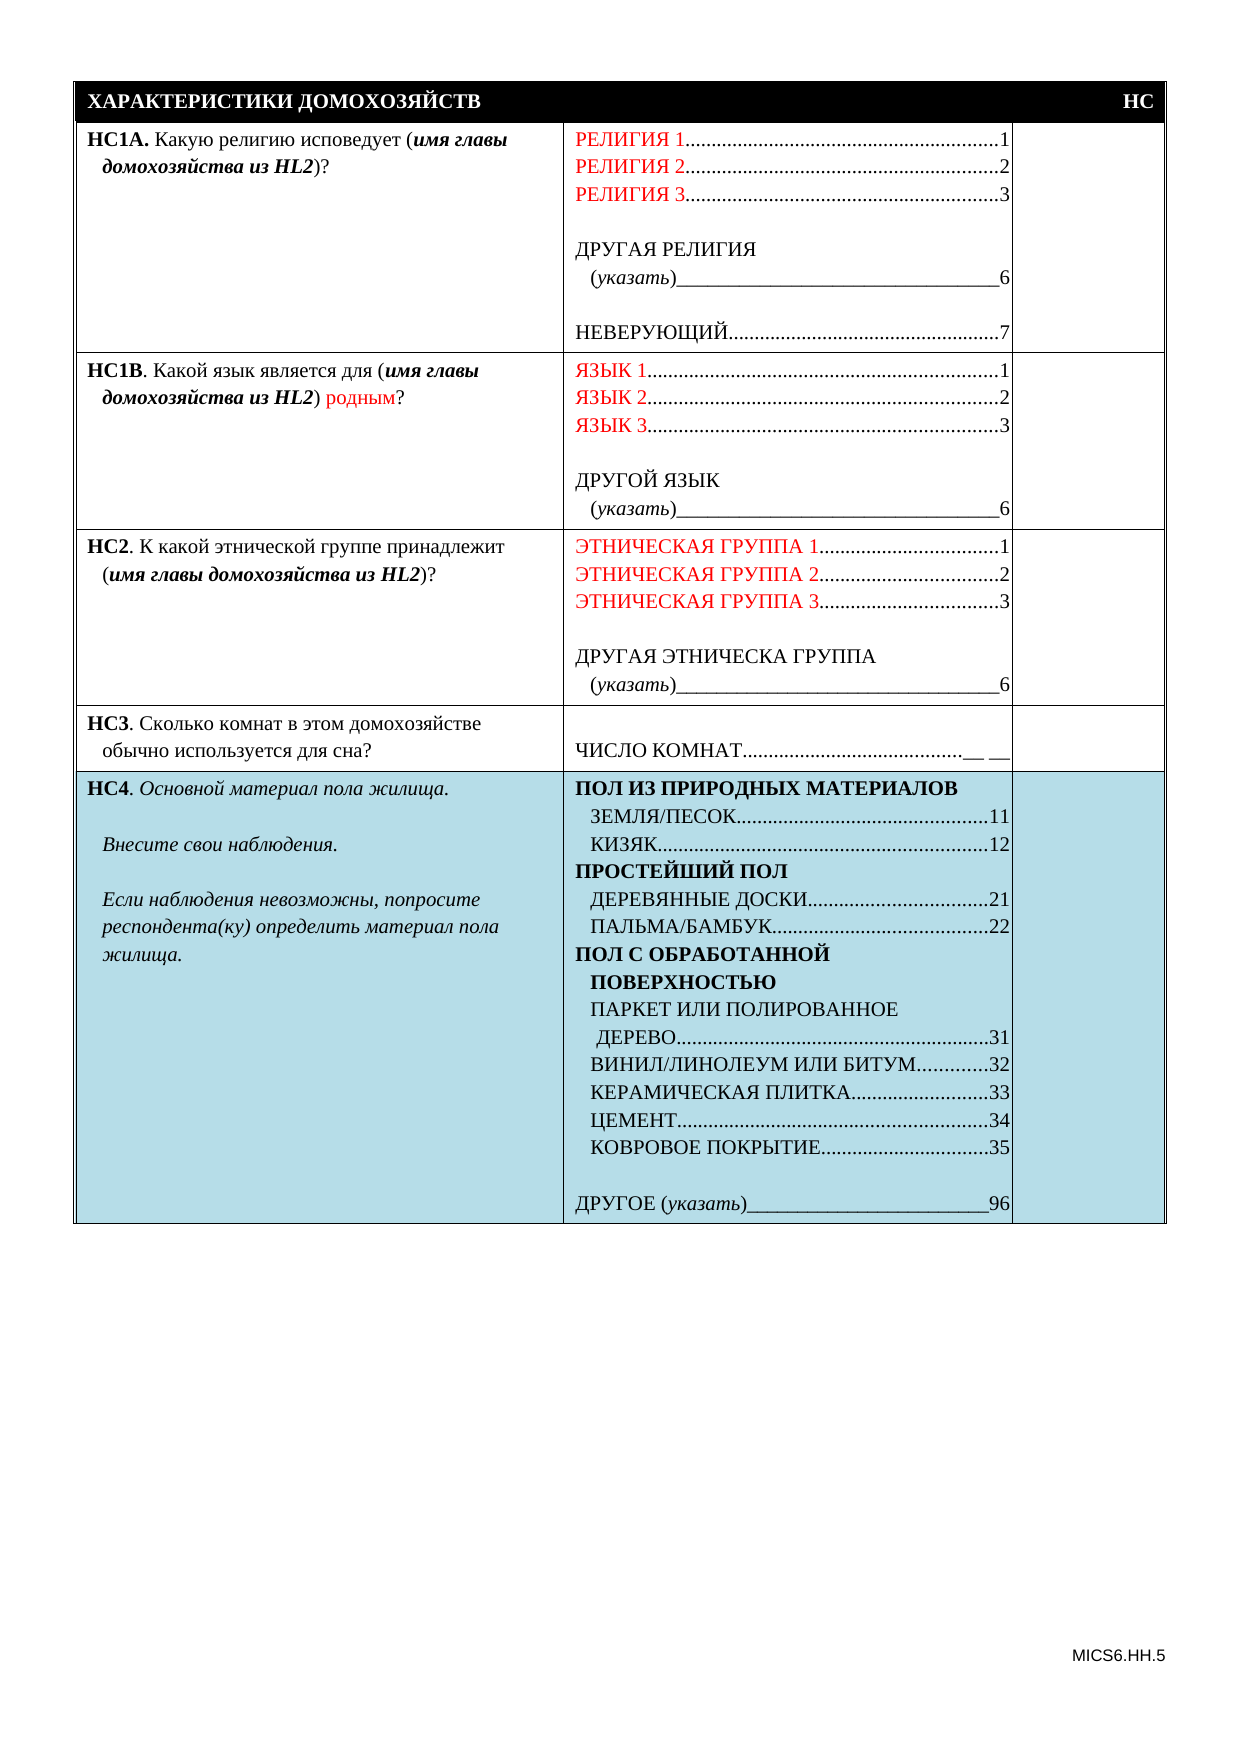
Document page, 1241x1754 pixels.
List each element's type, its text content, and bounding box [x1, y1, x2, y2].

table_cell [1013, 530, 1164, 705]
table_cell HC4. Основной материал пола жилища. Внесите свои наблюдения. Если наблюдения невозможны, попросите респондента(ку) определить материал пола жилища. [77, 772, 563, 1223]
table_header HC [563, 84, 1164, 121]
table_cell HC1A. Какую религию исповедует (имя главы домохозяйства из HL2)? [77, 123, 563, 352]
table_cell ЯЗЫК 1 1 ЯЗЫК 2 2 ЯЗЫК 3 3 ДРУГОЙ ЯЗЫК (указать) 6 [564, 353, 1012, 528]
table_cell HC2. К какой этнической группе принадлежит (имя главы домохозяйства из HL2)? [77, 530, 563, 705]
table_cell [1013, 123, 1164, 352]
table_cell ЧИСЛО КОМНАТ __ __ [564, 706, 1012, 771]
table_cell [1013, 706, 1164, 771]
table_cell ЭТНИЧЕСКАЯ ГРУППА 1 1 ЭТНИЧЕСКАЯ ГРУППА 2 2 ЭТНИЧЕСКАЯ ГРУППА 3 3 ДРУГАЯ ЭТНИЧЕСКА ГРУППА (указать) 6 [564, 530, 1012, 705]
table_cell [1013, 772, 1164, 1223]
table_cell ПОЛ ИЗ ПРИРОДНЫХ МАТЕРИАЛОВ ЗЕМЛЯ/ПЕСОК 11 КИЗЯК 12 ПРОСТЕЙШИЙ ПОЛ ДЕРЕВЯННЫЕ ДОСКИ 21 ПАЛЬМА/БАМБУК 22 ПОЛ С ОБРАБОТАННОЙ ПОВЕРХНОСТЬЮ ПАРКЕТ ИЛИ ПОЛИРОВАННОЕ ДЕРЕВО 31 ВИНИЛ/линолеум ИЛИ БИТУМ 32 керамическая плитка 33 цемент 34 ковровое покрытие 35 другое (указать) 96 [564, 772, 1012, 1223]
table_cell HC1B. Какой язык является для (имя главы домохозяйства из HL2) родным? [77, 353, 563, 528]
table_cell [1013, 353, 1164, 528]
table_cell HC3. Сколько комнат в этом домохозяйстве обычно используется для сна? [77, 706, 563, 771]
table_header ХАРАКТЕРИСТИКИ ДОМОХОЗЯЙСТВ [77, 84, 563, 121]
table_cell РЕЛИГИЯ 1 1 РЕЛИГИЯ 2 2 РЕЛИГИЯ 3 3 ДРУГАЯ РЕЛИГИЯ (указать) 6 НЕВЕРУЮЩИЙ 7 [564, 123, 1012, 352]
